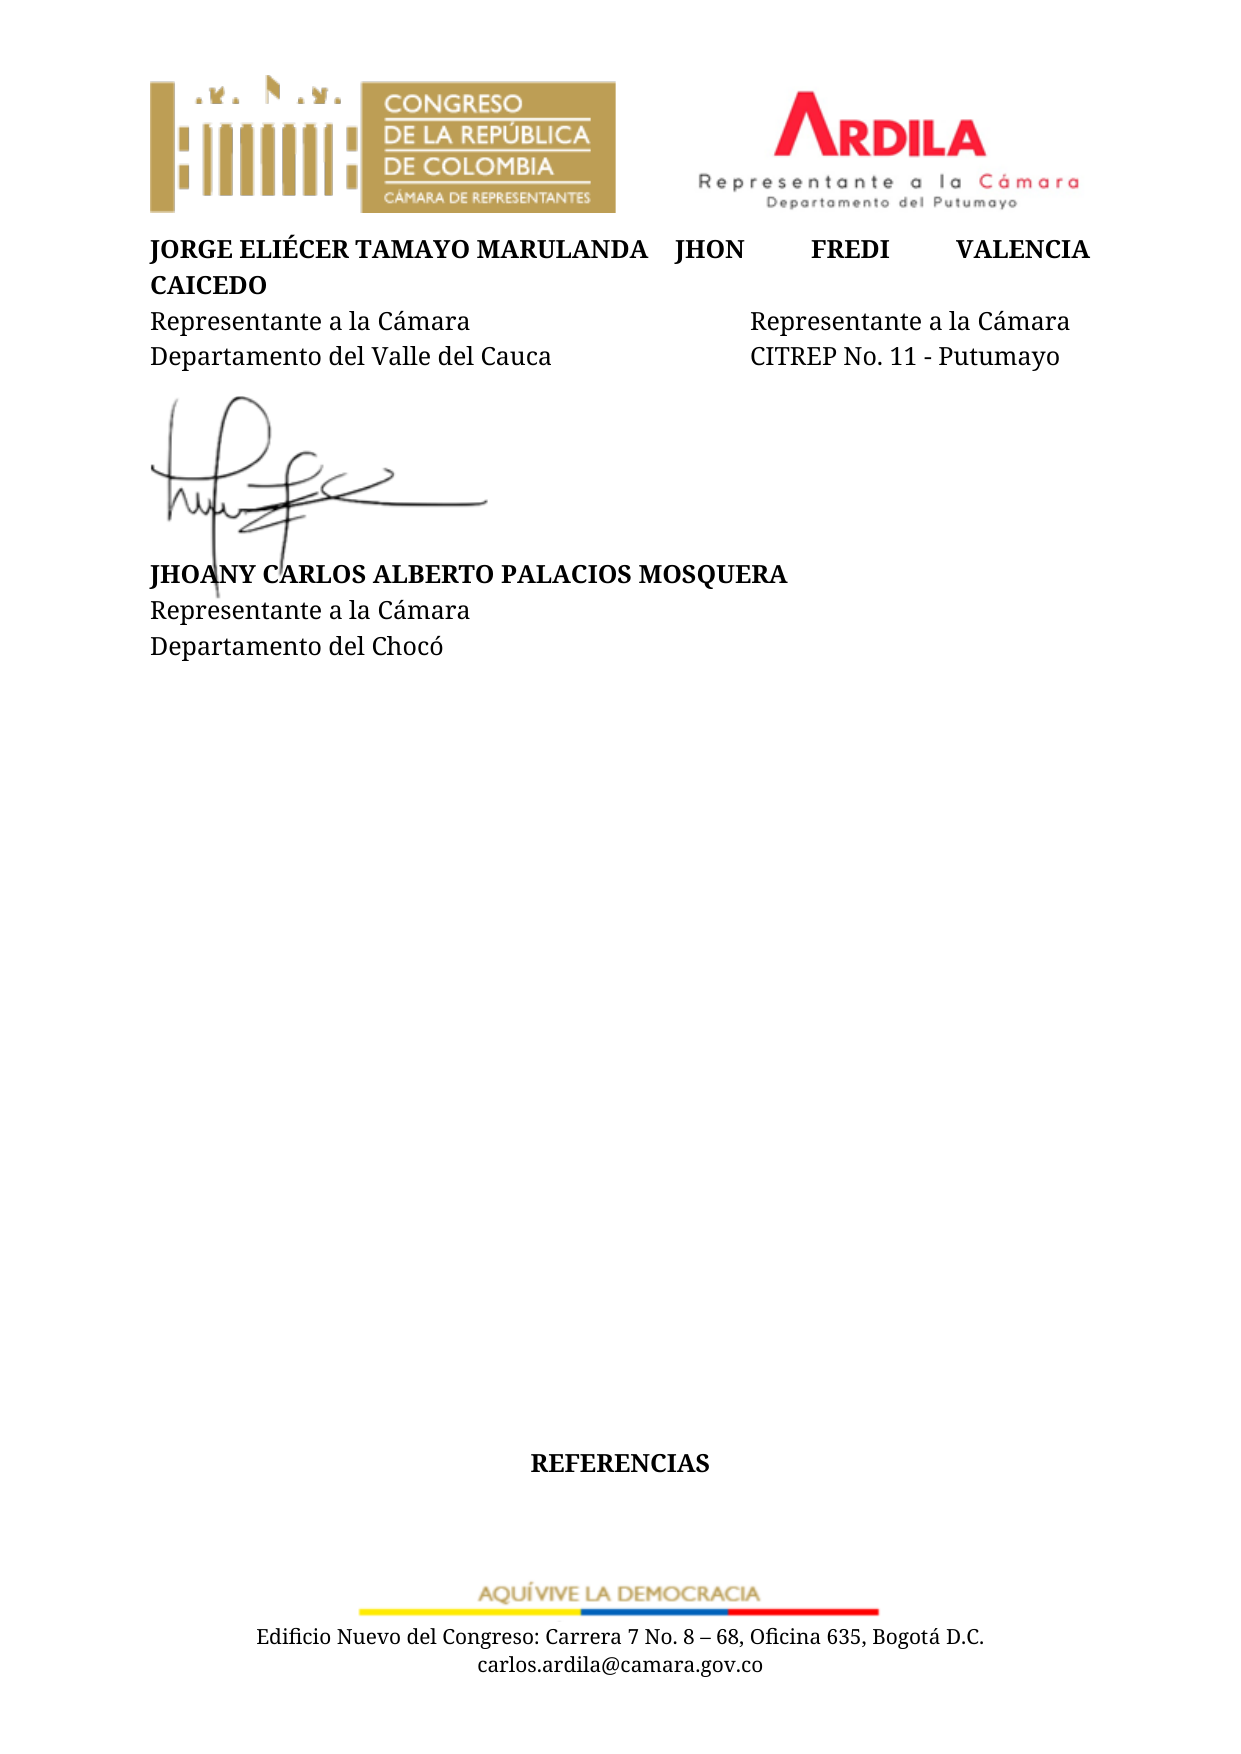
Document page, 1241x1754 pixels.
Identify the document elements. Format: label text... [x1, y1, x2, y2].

picture [150, 396, 488, 557]
picture [150, 75, 616, 213]
text Representante a la Cámara [150, 592, 1090, 626]
text Departamento del Chocó [150, 628, 1090, 662]
text JHOANY CARLOS ALBERTO PALACIOS MOSQUERA [150, 557, 1090, 591]
text JORGE ELIÉCER TAMAYO MARULANDA JHON FREDI VALENCIA CAICEDO [150, 232, 1090, 301]
picture [352, 1576, 888, 1622]
picture [679, 85, 1091, 227]
text Departamento del Valle del Cauca CITREP No. 11 - Putumayo [150, 339, 1090, 373]
text Representante a la Cámara Representante a la Cámara [150, 303, 1090, 337]
text REFERENCIAS [150, 1445, 1090, 1479]
